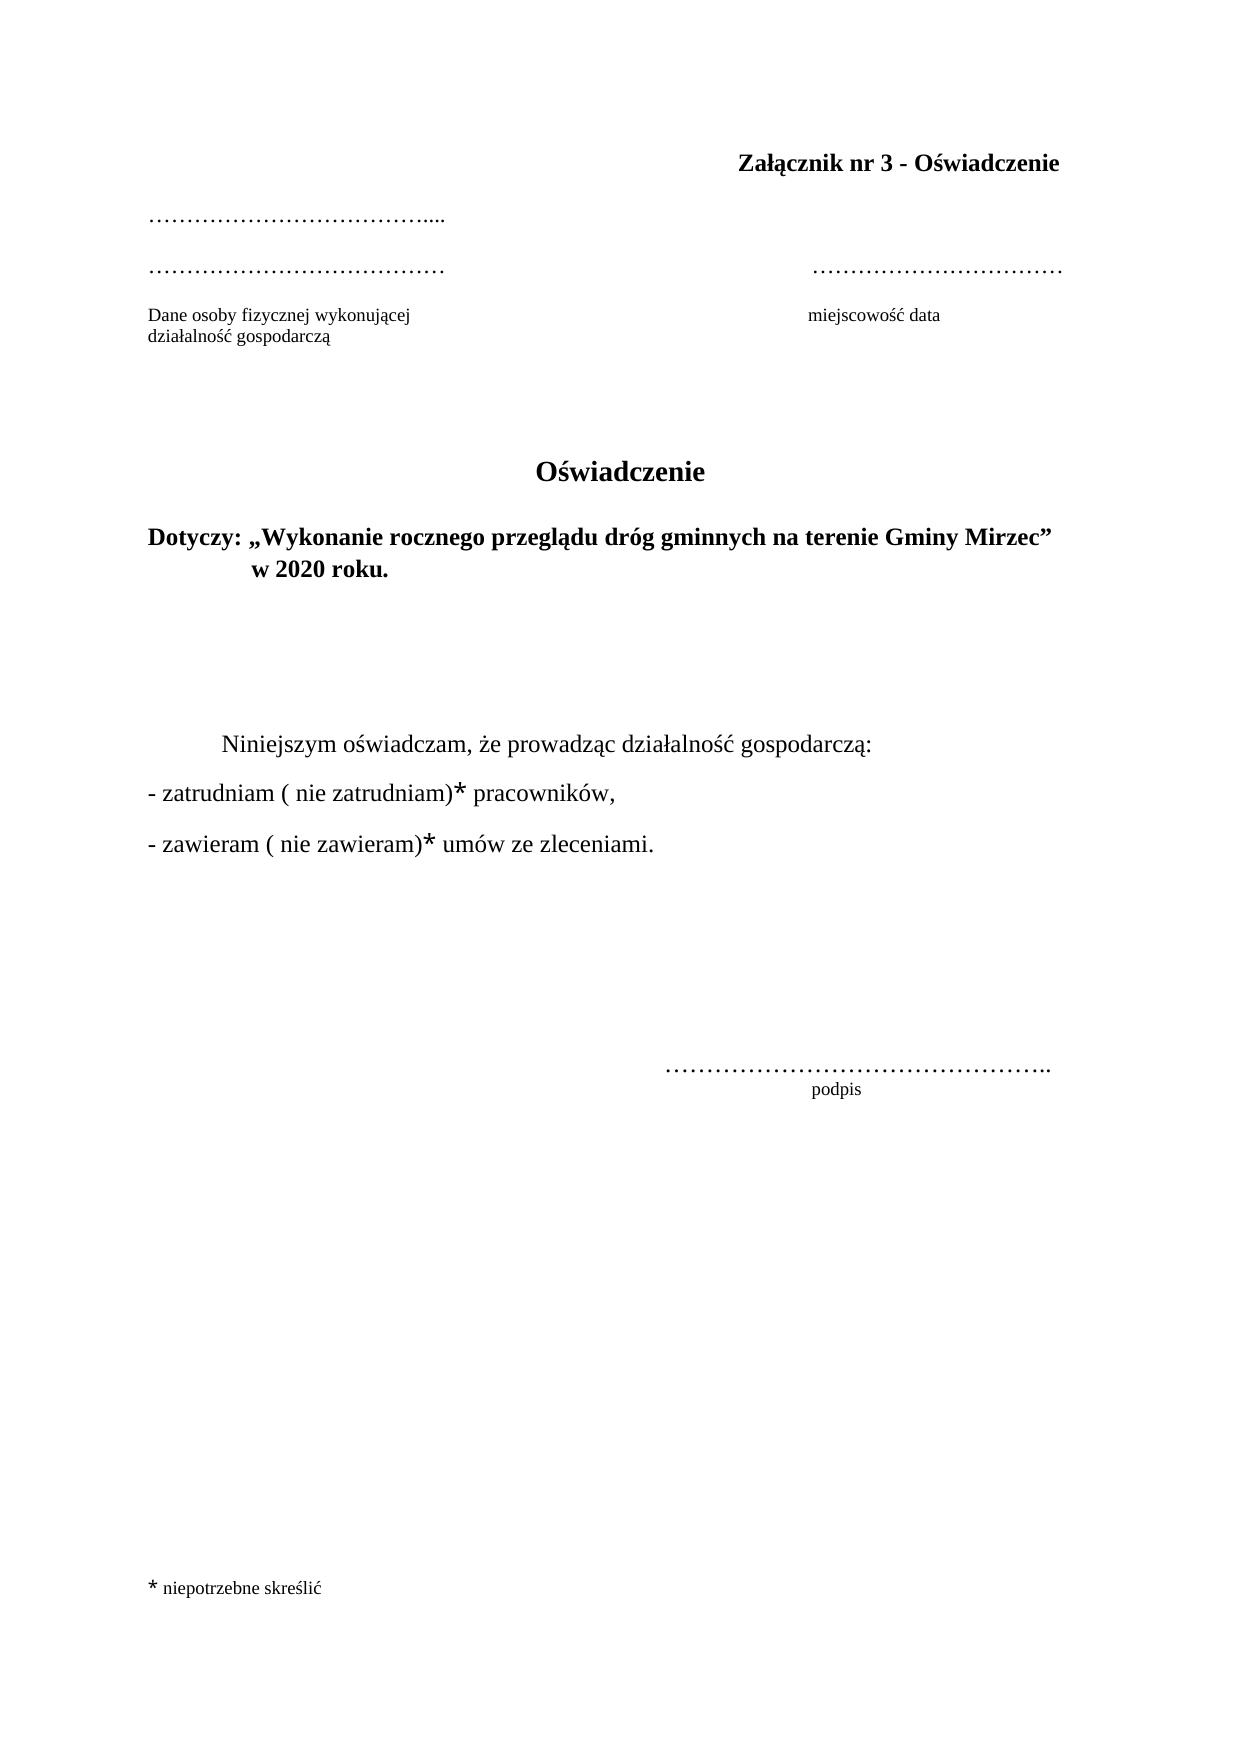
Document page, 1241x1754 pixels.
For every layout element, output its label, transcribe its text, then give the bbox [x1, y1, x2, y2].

text Oświadczenie [148, 454, 1093, 488]
text Dane osoby fizycznej wykonującej miejscowość data [148, 303, 1093, 325]
text ……………………………………….. [590, 1049, 1093, 1078]
text * niepotrzebne skreślić [148, 1574, 1093, 1600]
text - zatrudniam ( nie zatrudniam)* pracowników, [148, 775, 1093, 809]
text - zawieram ( nie zawieram)* umów ze zleceniami. [148, 826, 1093, 860]
text Niniejszym oświadczam, że prowadząc działalność gospodarczą: [148, 729, 1093, 758]
text Dotyczy: „Wykonanie rocznego przeglądu dróg gminnych na terenie Gminy Mirzec” w 2020 roku. [148, 522, 1093, 583]
text ……………………………….... [148, 201, 1093, 228]
text Załącznik nr 3 - Oświadczenie [664, 148, 1093, 176]
text podpis [738, 1078, 1093, 1100]
text ………………………………… …………………………… [148, 252, 1093, 279]
text działalność gospodarczą [148, 325, 1093, 347]
